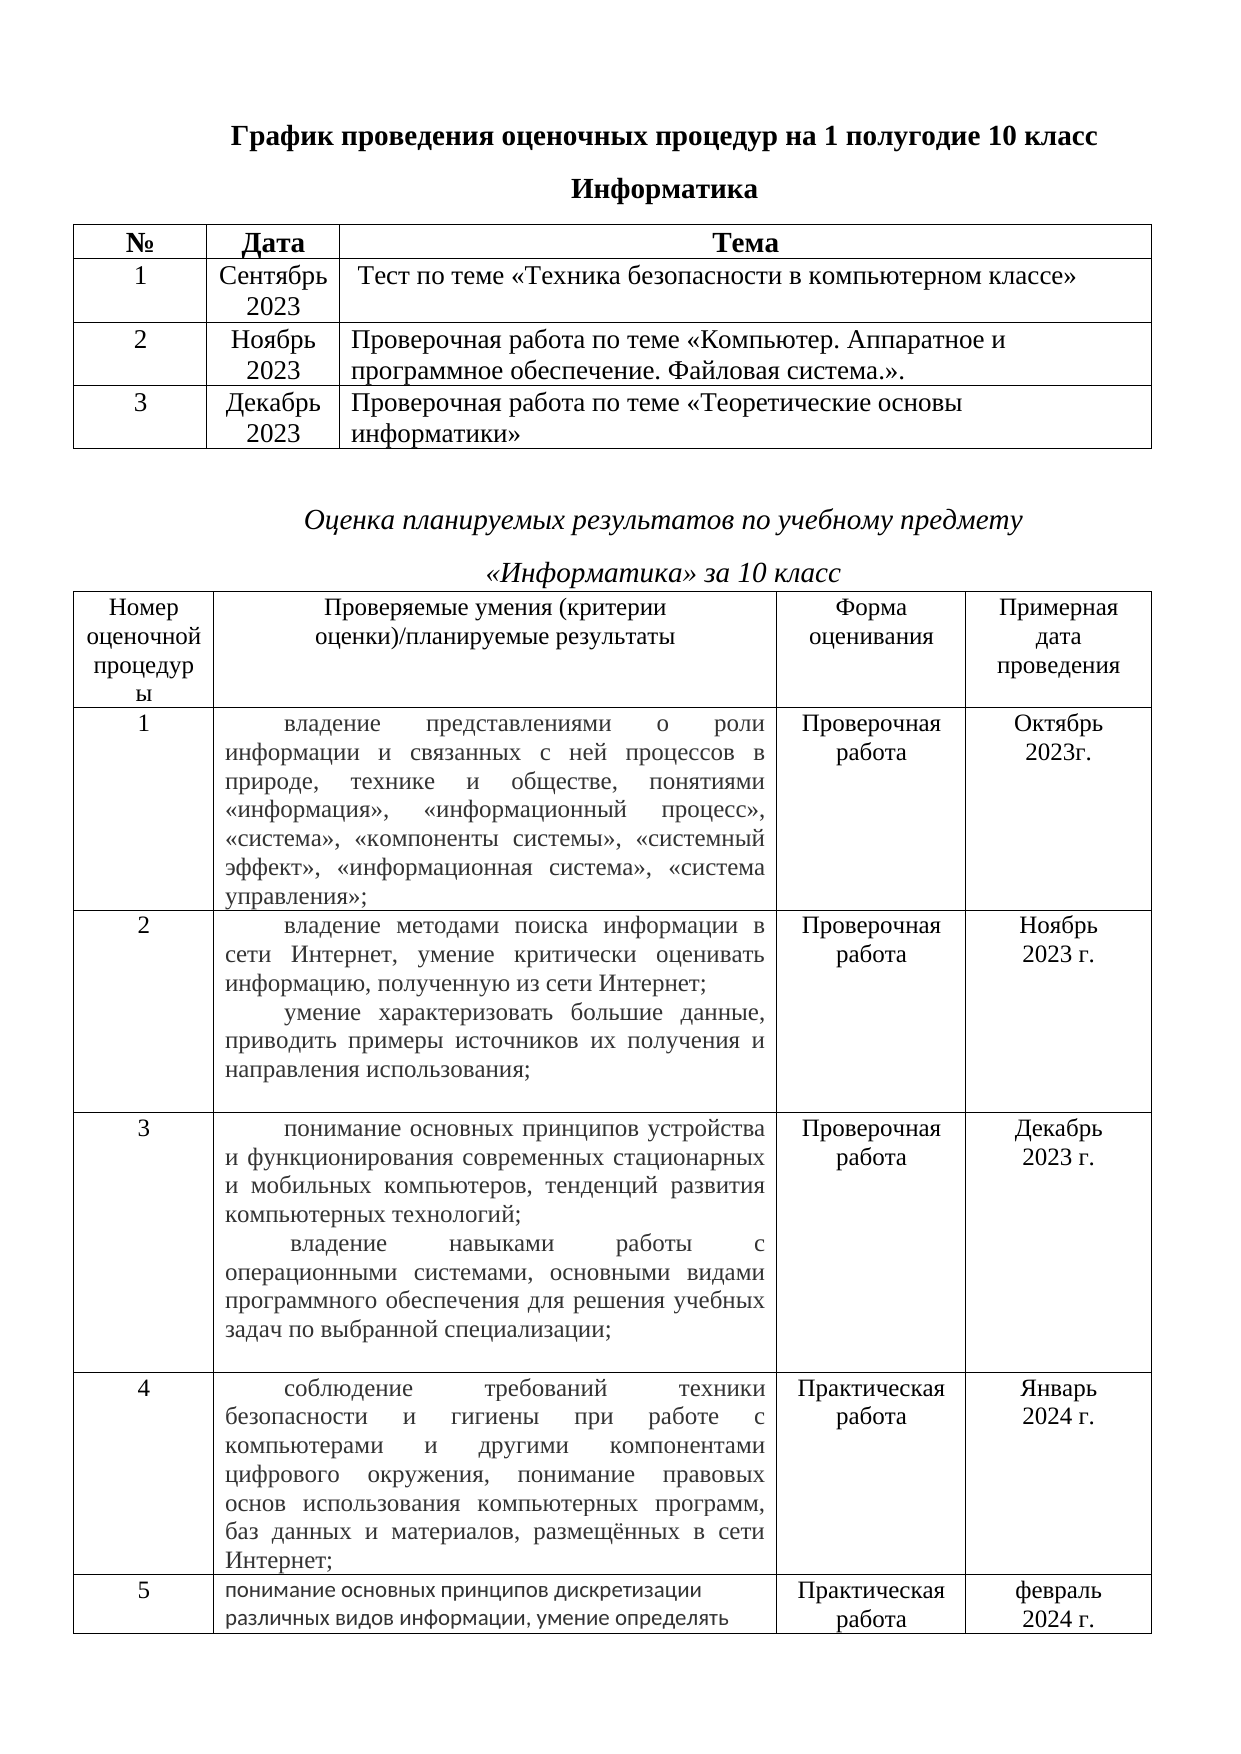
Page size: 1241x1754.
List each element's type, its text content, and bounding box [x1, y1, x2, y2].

table_cell 2 [74, 323, 206, 385]
table_cell 4 [74, 1373, 213, 1574]
table_cell Сентябрь 2023 [207, 259, 339, 322]
table_header Дата [207, 225, 339, 258]
table_cell понимание основных принципов устройства и функционирования современных стационарных и мобильных компьютеров, тенденций развития компьютерных технологий; владение навыками работы с операционными системами, основными видами программного обеспечения для решения учебных задач по выбранной специализации; [214, 1113, 776, 1372]
table_cell Практическая работа [777, 1373, 965, 1574]
table_cell Практическая работа [777, 1575, 965, 1632]
table_cell февраль 2024 г. [966, 1575, 1151, 1632]
text Оценка планируемых результатов по учебному предмету [177, 502, 1152, 536]
table_header Тема [340, 225, 1151, 258]
table_cell Январь 2024 г. [966, 1373, 1151, 1574]
table_cell соблюдение требований техники безопасности и гигиены при работе с компьютерами и другими компонентами цифрового окружения, понимание правовых основ использования компьютерных программ, баз данных и материалов, размещённых в сети Интернет; [333, 1373, 776, 1574]
table_cell Декабрь 2023 г. [966, 1113, 1151, 1372]
table_cell 3 [74, 386, 206, 448]
table_cell Проверочная работа [777, 708, 965, 909]
table_cell 5 [74, 1575, 213, 1632]
text Информатика [177, 171, 1152, 204]
text График проведения оценочных процедур на 1 полугодие 10 класс [177, 118, 1152, 152]
table_cell Декабрь 2023 [207, 386, 339, 448]
table_header Форма оценивания [777, 592, 965, 707]
table_cell Проверочная работа по теме «Теоретические основы информатики» [340, 386, 1151, 448]
text «Информатика» за 10 класс [177, 555, 1152, 588]
table_cell Ноябрь 2023 [207, 323, 339, 385]
table_cell Проверочная работа по теме «Компьютер. Аппаратное и программное обеспечение. Файловая система.». [340, 323, 1151, 385]
table_cell Октябрь 2023г. [966, 708, 1151, 909]
table_header № [74, 225, 206, 258]
table_cell 1 [74, 708, 213, 909]
table_cell 3 [74, 1113, 213, 1372]
table_cell владение методами поиска информации в сети Интернет, умение критически оценивать информацию, полученную из сети Интернет; умение характеризовать большие данные, приводить примеры источников их получения и направления использования; [214, 911, 776, 1112]
table_cell Ноябрь 2023 г. [966, 911, 1151, 1112]
table_header Номер оценочной процедуры [74, 592, 213, 707]
table_cell 1 [74, 259, 206, 322]
table_cell Проверочная работа [777, 1113, 965, 1372]
table_cell Тест по теме «Техника безопасности в компьютерном классе» [340, 259, 1151, 322]
table_cell Проверочная работа [777, 911, 965, 1112]
table_header Примерная дата проведения [966, 592, 1151, 707]
table_header Проверяемые умения (критерии оценки)/планируемые результаты [214, 592, 776, 707]
table_cell 2 [74, 911, 213, 1112]
table_cell владение представлениями о роли информации и связанных с ней процессов в природе, технике и обществе, понятиями «информация», «информационный процесс», «система», «компоненты системы», «системный эффект», «информационная система», «система управления»; [214, 708, 776, 909]
